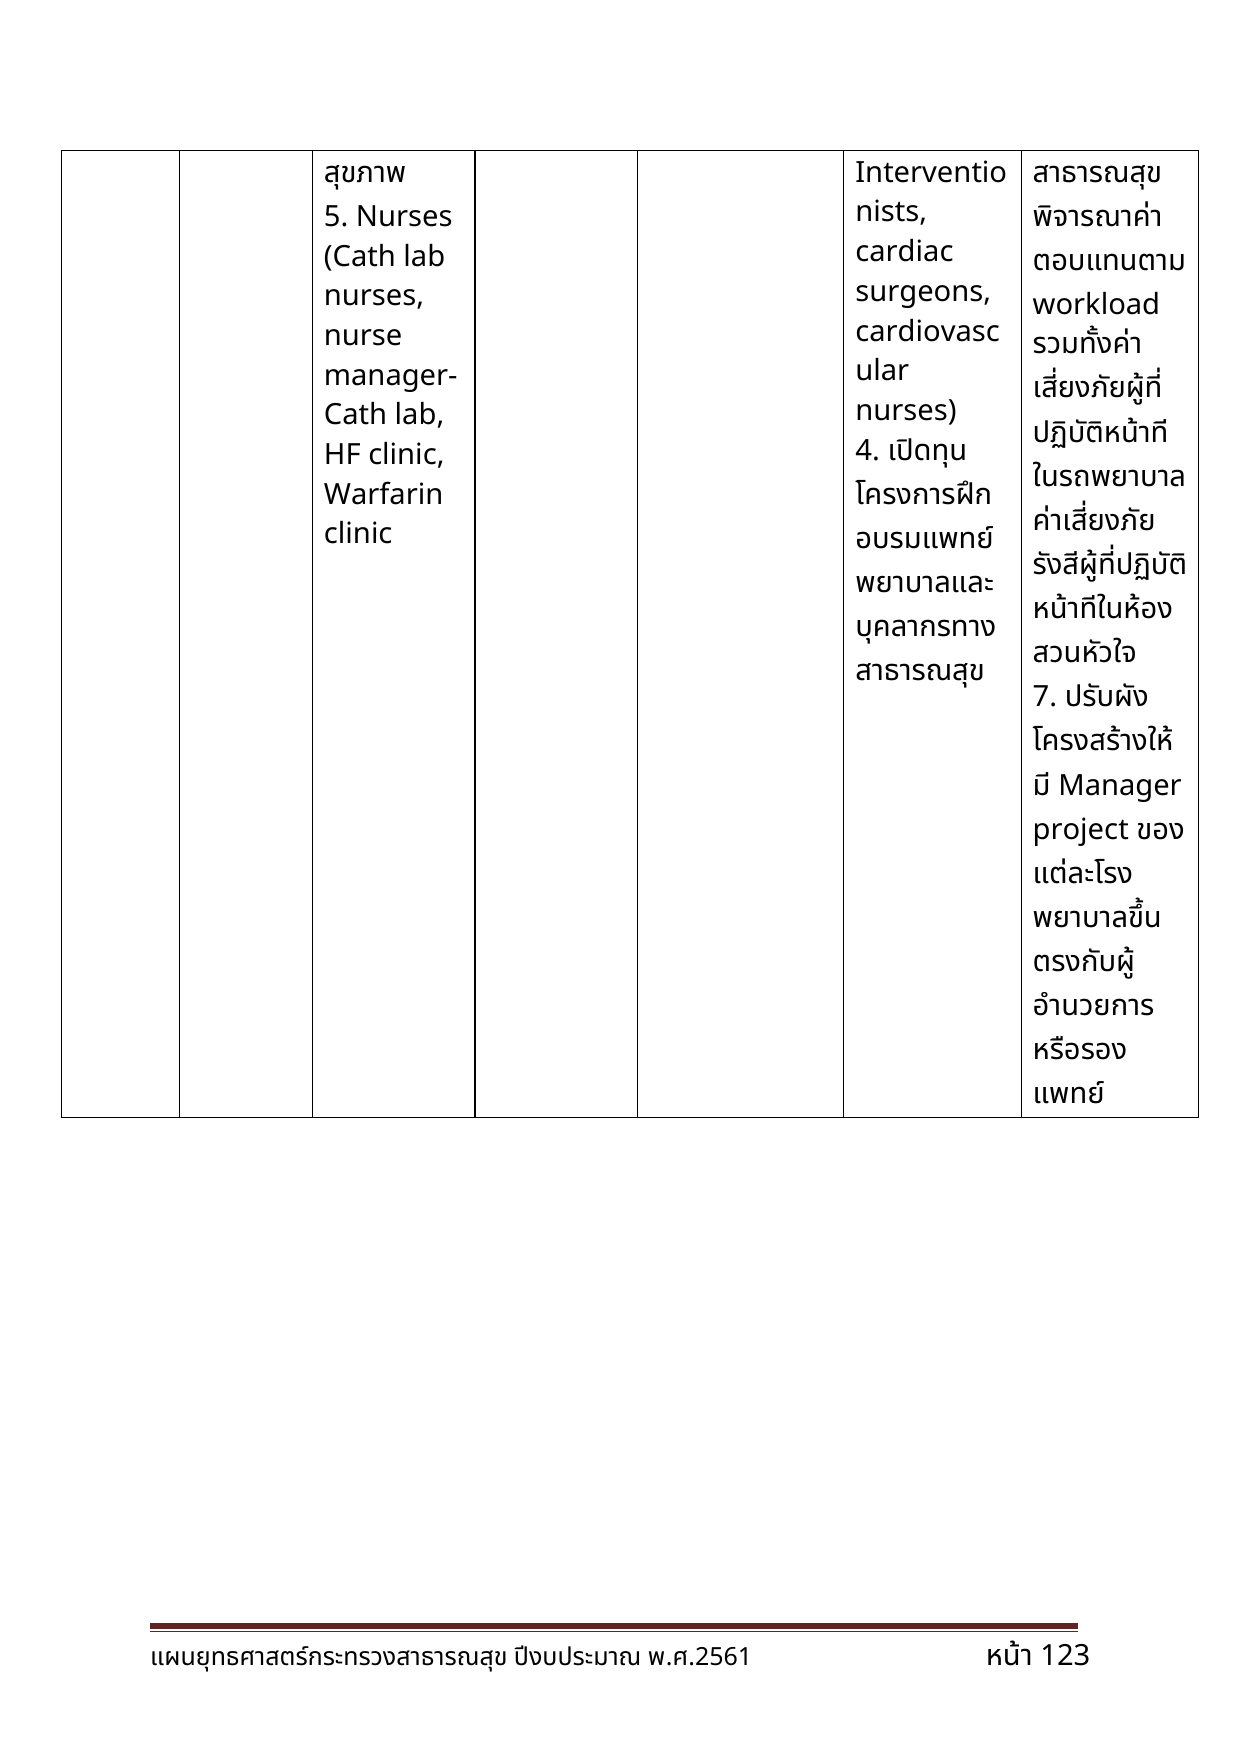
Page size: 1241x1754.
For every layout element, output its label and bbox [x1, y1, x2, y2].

table_cell [476, 151, 637, 1117]
table_cell [62, 151, 179, 1117]
table_cell [180, 151, 312, 1117]
table_cell [638, 151, 843, 1117]
table_cell [313, 151, 474, 1117]
table_cell [1022, 151, 1198, 1117]
table_cell [844, 151, 1021, 1117]
